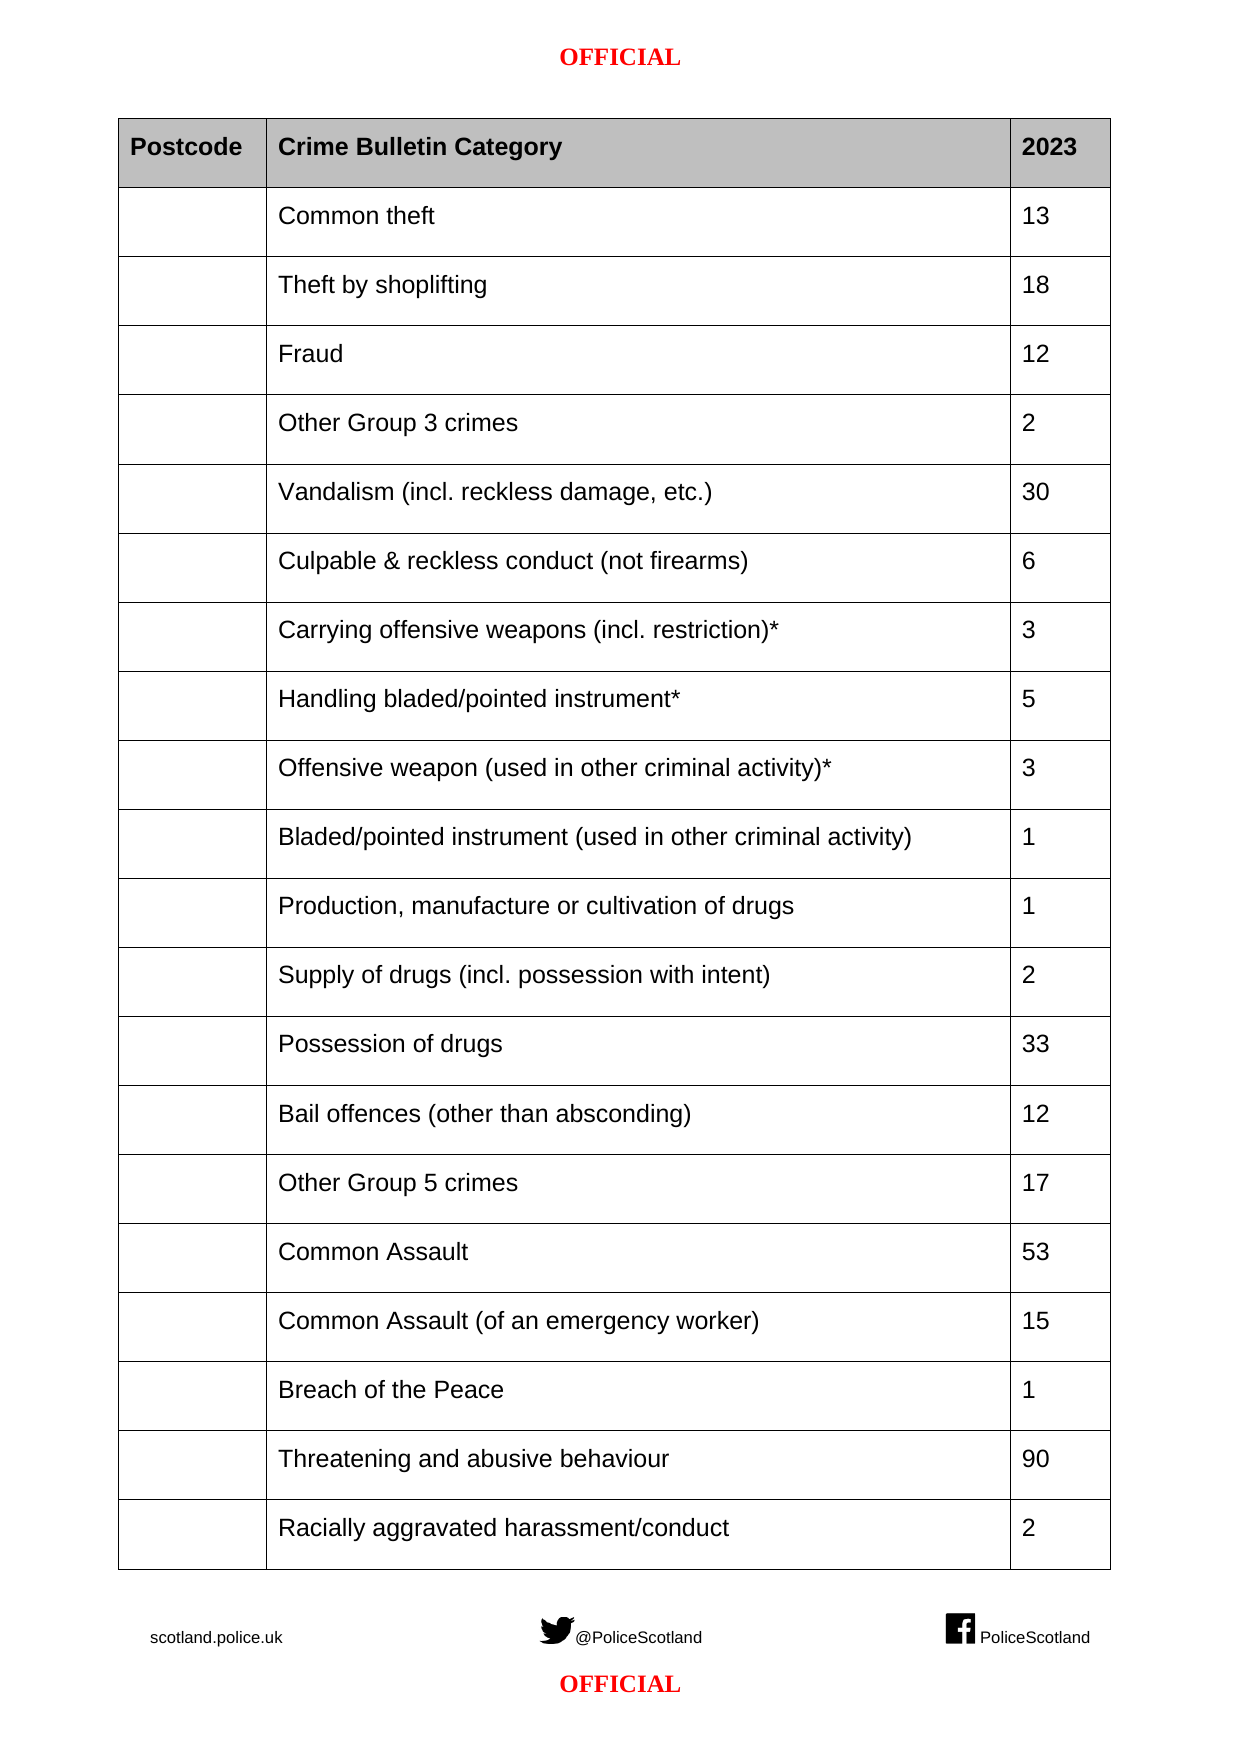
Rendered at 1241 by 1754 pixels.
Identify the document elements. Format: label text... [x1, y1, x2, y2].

table_cell [119, 1431, 266, 1499]
table_cell 12 [1011, 1086, 1110, 1154]
table_cell 1 [1011, 810, 1110, 878]
table_cell Other Group 3 crimes [267, 395, 1010, 463]
table_cell Production, manufacture or cultivation of drugs [267, 879, 1010, 947]
table_cell 2 [1011, 395, 1110, 463]
table_cell [119, 1155, 266, 1223]
table_cell Bladed/pointed instrument (used in other criminal activity) [267, 810, 1010, 878]
table_cell Racially aggravated harassment/conduct [267, 1500, 1010, 1568]
table_cell Culpable & reckless conduct (not firearms) [267, 534, 1010, 602]
table_cell 30 [1011, 465, 1110, 532]
table_cell 3 [1011, 741, 1110, 809]
table_cell Breach of the Peace [267, 1362, 1010, 1430]
picture [538, 1617, 575, 1644]
table_cell 17 [1011, 1155, 1110, 1223]
table_cell 2 [1011, 948, 1110, 1016]
table_cell 15 [1011, 1293, 1110, 1361]
table_cell 1 [1011, 879, 1110, 947]
table_cell [119, 1500, 266, 1568]
table_cell [119, 1086, 266, 1154]
table_cell Theft by shoplifting [267, 257, 1010, 325]
table_cell [119, 948, 266, 1016]
table_cell Common Assault (of an emergency worker) [267, 1293, 1010, 1361]
table_cell Common theft [267, 188, 1010, 256]
table_cell [119, 395, 266, 463]
table_cell [119, 1017, 266, 1085]
table_header Crime Bulletin Category [267, 119, 1010, 187]
table_cell [119, 257, 266, 325]
table_header 2023 [1011, 119, 1110, 187]
table_cell [119, 672, 266, 740]
table_cell 2 [1011, 1500, 1110, 1568]
table_cell Supply of drugs (incl. possession with intent) [267, 948, 1010, 1016]
table_cell [119, 603, 266, 671]
table_cell 3 [1011, 603, 1110, 671]
table_cell Threatening and abusive behaviour [267, 1431, 1010, 1499]
table_cell 33 [1011, 1017, 1110, 1085]
table_cell [119, 879, 266, 947]
table_cell 6 [1011, 534, 1110, 602]
table_cell [119, 1362, 266, 1430]
table_cell [119, 534, 266, 602]
table_cell 1 [1011, 1362, 1110, 1430]
table_cell Fraud [267, 326, 1010, 394]
table_cell Common Assault [267, 1224, 1010, 1292]
table_cell [119, 741, 266, 809]
table_header Postcode [119, 119, 266, 187]
table_cell Vandalism (incl. reckless damage, etc.) [267, 465, 1010, 532]
table_cell [119, 326, 266, 394]
table_cell [119, 465, 266, 532]
table_cell 53 [1011, 1224, 1110, 1292]
table_cell Handling bladed/pointed instrument* [267, 672, 1010, 740]
table_cell 5 [1011, 672, 1110, 740]
table_cell 18 [1011, 257, 1110, 325]
table_cell [119, 810, 266, 878]
table_cell Other Group 5 crimes [267, 1155, 1010, 1223]
table_cell [119, 1224, 266, 1292]
table_cell [119, 1293, 266, 1361]
table_cell 13 [1011, 188, 1110, 256]
table_cell Possession of drugs [267, 1017, 1010, 1085]
table_cell 12 [1011, 326, 1110, 394]
table_cell Bail offences (other than absconding) [267, 1086, 1010, 1154]
table_cell [119, 188, 266, 256]
table_cell Offensive weapon (used in other criminal activity)* [267, 741, 1010, 809]
table_cell Carrying offensive weapons (incl. restriction)* [267, 603, 1010, 671]
table_cell 90 [1011, 1431, 1110, 1499]
picture [945, 1613, 976, 1644]
